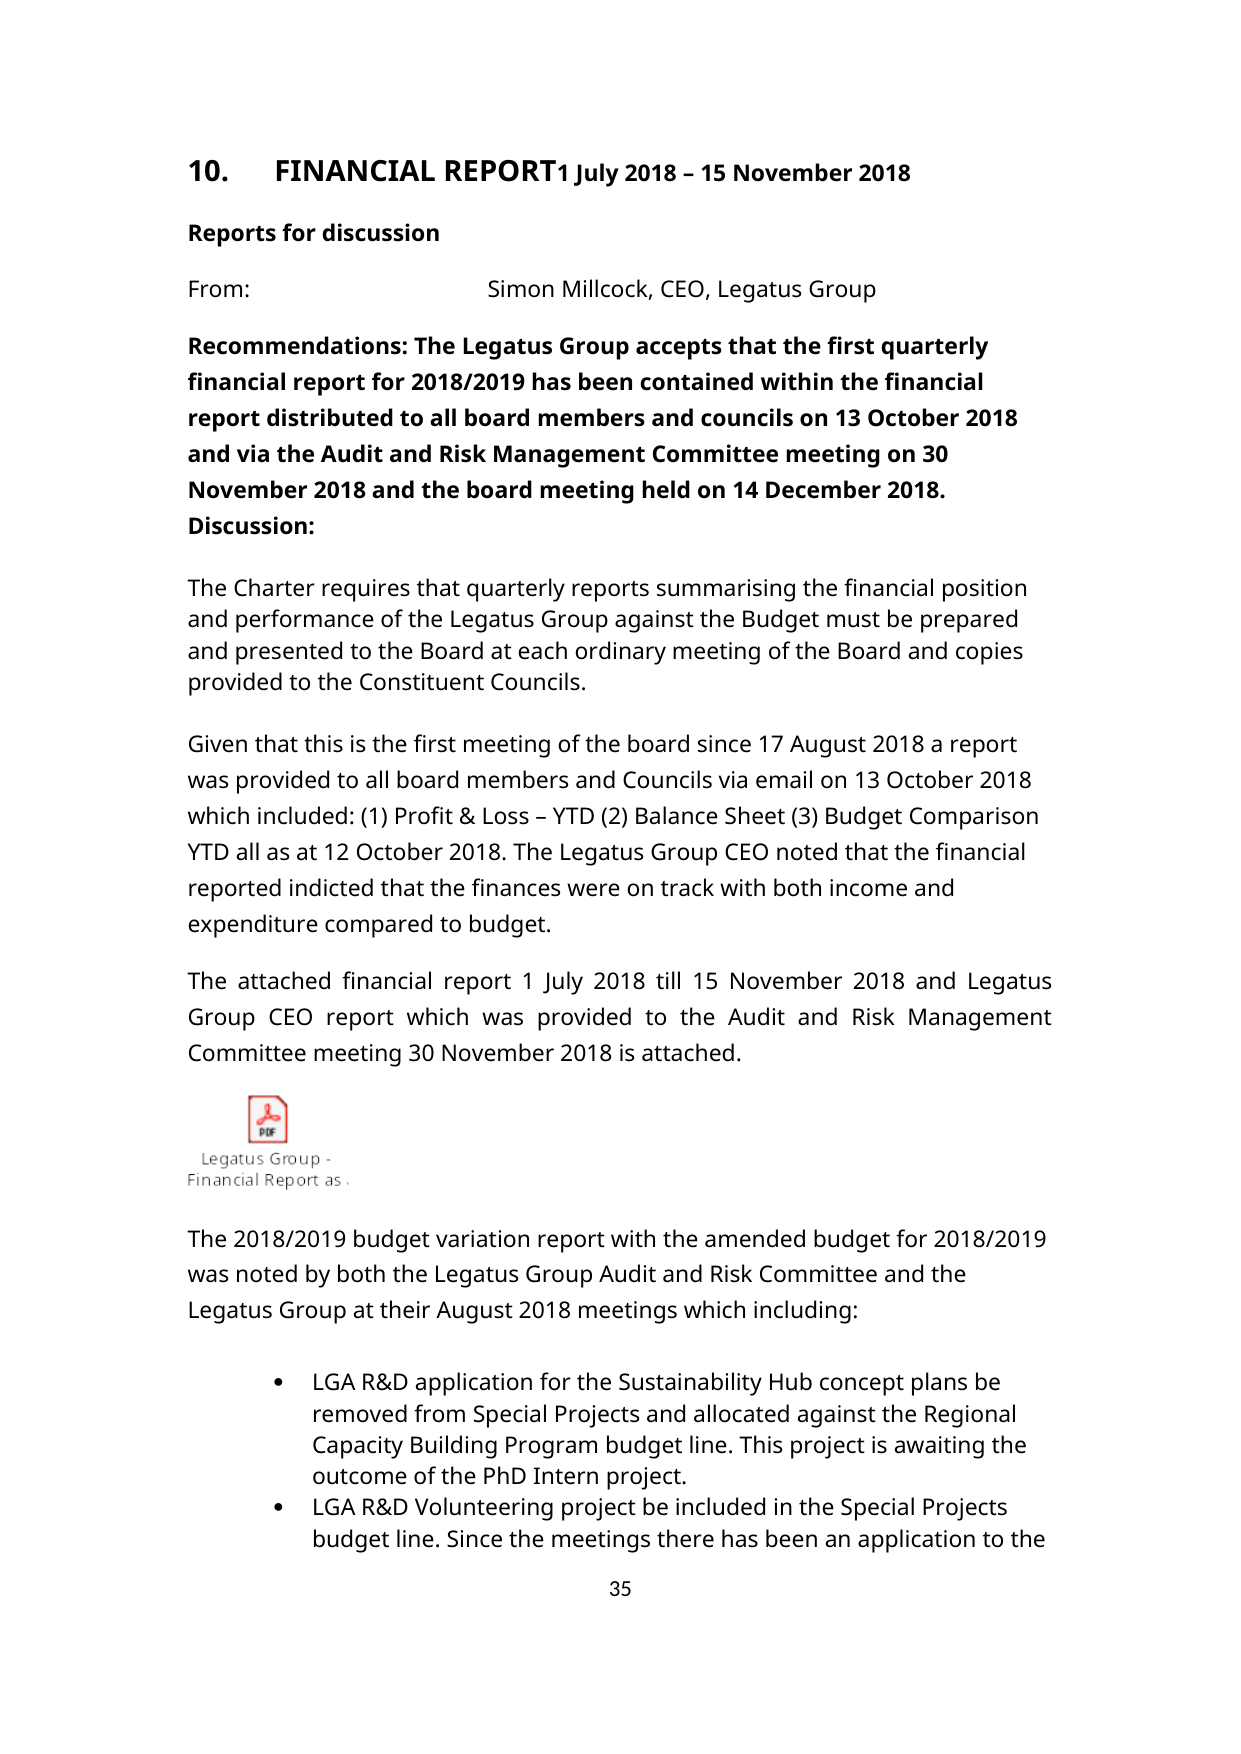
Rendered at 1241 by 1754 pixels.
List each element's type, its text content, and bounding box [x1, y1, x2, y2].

list LGA R&D application for the Sustainability Hub concept plans be removed from Special Projects and allocated against the Regional Capacity Building Program budget line. This project is awaiting the outcome of the PhD Intern project. [274, 1366, 1053, 1491]
text The attached financial report 1 July 2018 till 15 November 2018 and Legatus Group CEO report which was provided to the Audit and Risk Management Committee meeting 30 November 2018 is attached. [187, 965, 1053, 1068]
text 10. FINANCIAL REPORT1 July 2018 – 15 November 2018 [187, 150, 1053, 190]
text The 2018/2019 budget variation report with the amended budget for 2018/2019 was noted by both the Legatus Group Audit and Risk Committee and the Legatus Group at their August 2018 meetings which including: [187, 1222, 1053, 1326]
text The Charter requires that quarterly reports summarising the financial position and performance of the Legatus Group against the Budget must be prepared and presented to the Board at each ordinary meeting of the Board and copies provided to the Constituent Councils. [187, 572, 1053, 697]
text Recommendations: The Legatus Group accepts that the first quarterly financial report for 2018/2019 has been contained within the financial report distributed to all board members and councils on 13 October 2018 and via the Audit and Risk Management Committee meeting on 30 November 2018 and the board meeting held on 14 December 2018. [187, 330, 1053, 505]
text From: Simon Millcock, CEO, Legatus Group [187, 273, 1053, 304]
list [274, 1491, 1053, 1554]
text Given that this is the first meeting of the board since 17 August 2018 a report was provided to all board members and Councils via email on 13 October 2018 which included: (1) Profit & Loss – YTD (2) Balance Sheet (3) Budget Comparison YTD all as at 12 October 2018. The Legatus Group CEO noted that the financial reported indicted that the finances were on track with both income and expenditure compared to budget. [187, 728, 1053, 939]
text Discussion: [187, 510, 1053, 541]
text Reports for discussion [187, 216, 1053, 248]
